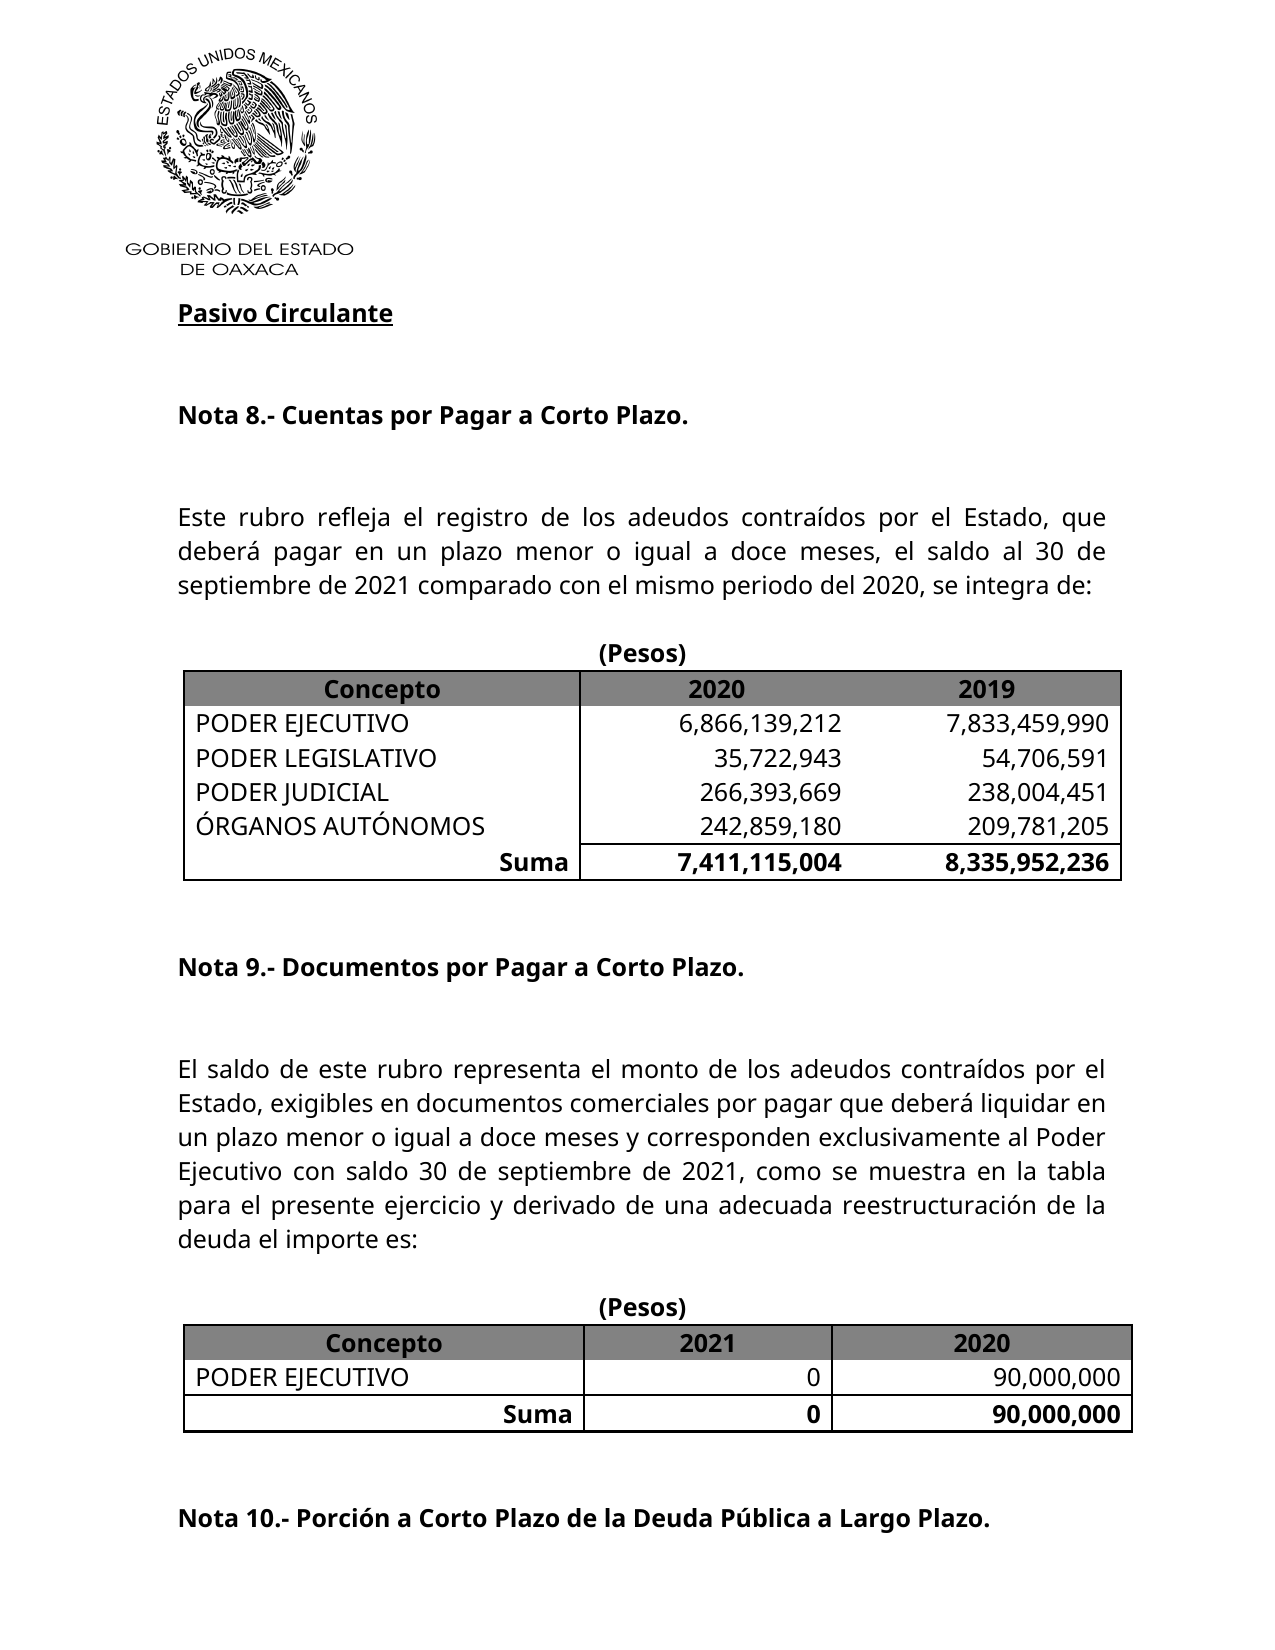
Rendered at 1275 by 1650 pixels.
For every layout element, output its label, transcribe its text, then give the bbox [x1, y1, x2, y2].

table_cell PODER JUDICIAL [185, 774, 579, 808]
table_cell 0 [585, 1360, 831, 1394]
text Nota 10.- Porción a Corto Plazo de la Deuda Pública a Largo Plazo. [177, 1501, 1107, 1534]
table_cell 242,859,180 [581, 808, 853, 843]
table_cell 90,000,000 [833, 1396, 1131, 1430]
table_cell 266,393,669 [581, 774, 853, 808]
text Este rubro refleja el registro de los adeudos contraídos por el Estado, que deberá pagar en un plazo menor o igual a doce meses, el saldo al 30 de septiembre de 2021 comparado con el mismo periodo del 2020, se integra de: [177, 500, 1107, 602]
table_cell Suma [185, 1396, 583, 1430]
table_cell Suma [185, 843, 579, 879]
table_cell 35,722,943 [581, 740, 853, 774]
table_cell 8,335,952,236 [853, 845, 1120, 879]
table_cell PODER LEGISLATIVO [185, 740, 579, 774]
table_header Concepto [185, 1326, 583, 1360]
table_cell 7,833,459,990 [853, 706, 1120, 740]
table_header 2020 [581, 672, 853, 706]
table_cell ÓRGANOS AUTÓNOMOS [185, 808, 579, 843]
table_header 2019 [853, 672, 1120, 706]
table_cell PODER EJECUTIVO [185, 706, 579, 740]
table_cell PODER EJECUTIVO [185, 1360, 583, 1394]
table_cell 209,781,205 [853, 808, 1120, 843]
table_cell 90,000,000 [833, 1360, 1131, 1394]
table_header 2020 [833, 1326, 1131, 1360]
table_cell 0 [585, 1396, 831, 1430]
text (Pesos) [177, 636, 1107, 670]
text Pasivo Circulante [177, 295, 1107, 329]
table_header 2021 [585, 1326, 831, 1360]
text El saldo de este rubro representa el monto de los adeudos contraídos por el Estado, exigibles en documentos comerciales por pagar que deberá liquidar en un plazo menor o igual a doce meses y corresponden exclusivamente al Poder Ejecutivo con saldo 30 de septiembre de 2021, como se muestra en la tabla para el presente ejercicio y derivado de una adecuada reestructuración de la deuda el importe es: [177, 1051, 1107, 1256]
table_cell 238,004,451 [853, 774, 1120, 808]
table_cell 54,706,591 [853, 740, 1120, 774]
picture [120, 42, 359, 281]
table_cell 7,411,115,004 [581, 845, 853, 879]
table_header Concepto [185, 672, 579, 706]
text Nota 8.- Cuentas por Pagar a Corto Plazo. [177, 397, 1107, 432]
text Nota 9.- Documentos por Pagar a Corto Plazo. [177, 949, 1107, 983]
text (Pesos) [177, 1290, 1107, 1324]
table_cell 6,866,139,212 [581, 706, 853, 740]
